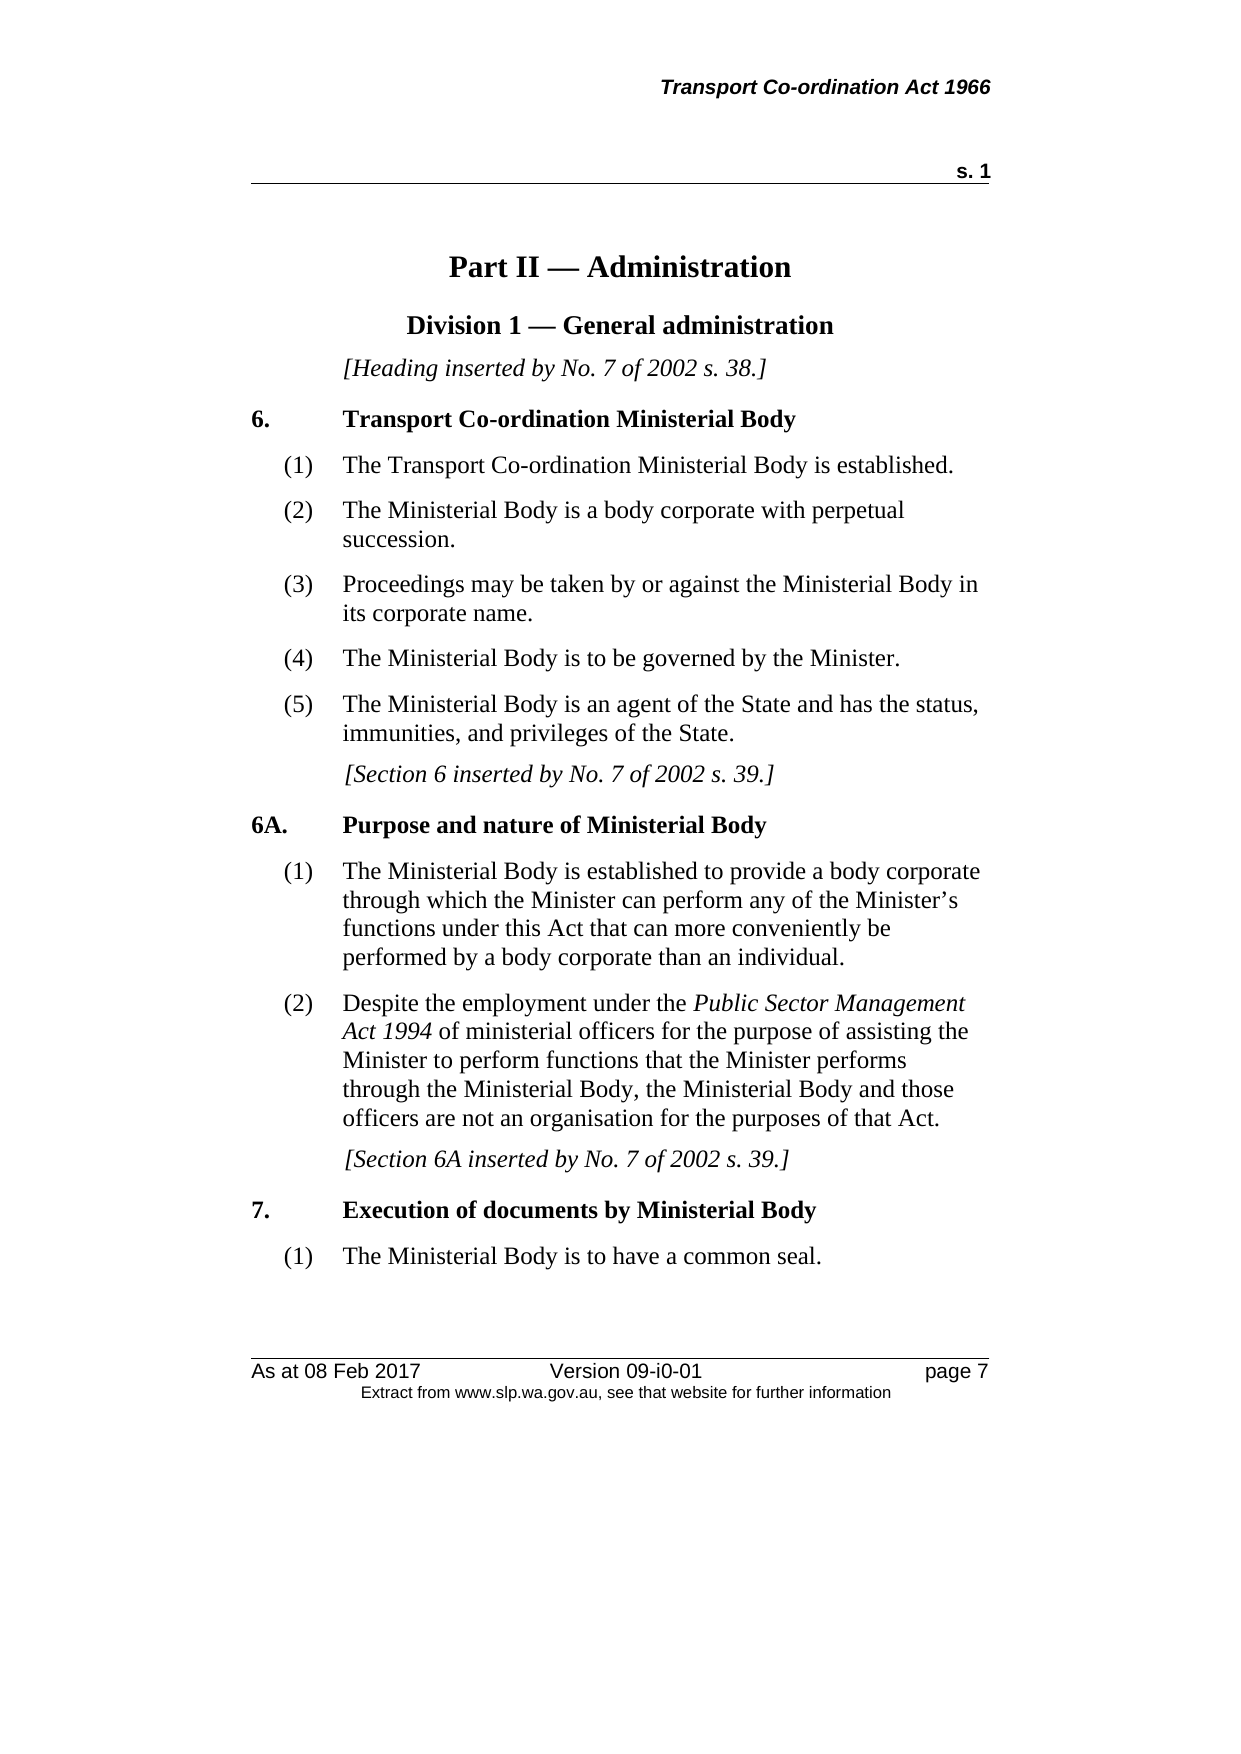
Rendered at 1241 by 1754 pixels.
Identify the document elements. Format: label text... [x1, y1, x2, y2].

subtitle 6A. Purpose and nature of Ministerial Body [251, 811, 989, 839]
text [Section 6 inserted by No. 7 of 2002 s. 39.] [251, 759, 989, 788]
subtitle 6. Transport Co-ordination Ministerial Body [251, 404, 989, 433]
subtitle Part II — Administration [251, 248, 989, 284]
text (1) The Transport Co-ordination Ministerial Body is established. [251, 450, 989, 478]
subtitle [Heading inserted by No. 7 of 2002 s. 38.] [251, 353, 989, 381]
text (5) The Ministerial Body is an agent of the State and has the status, immunities, and privileges of the State. [251, 689, 989, 746]
subtitle Division 1 — General administration [251, 309, 989, 340]
subtitle 7. Execution of documents by Ministerial Body [251, 1196, 989, 1224]
text (1) The Ministerial Body is to have a common seal. [251, 1241, 989, 1270]
text (2) Despite the employment under the Public Sector Management Act 1994 of ministerial officers for the purpose of assisting the Minister to perform functions that the Minister performs through the Ministerial Body, the Ministerial Body and those officers are not an organisation for the purposes of that Act. [251, 988, 989, 1131]
text [Section 6A inserted by No. 7 of 2002 s. 39.] [251, 1144, 989, 1173]
text (3) Proceedings may be taken by or against the Ministerial Body in its corporate name. [251, 569, 989, 627]
text (2) The Ministerial Body is a body corporate with perpetual succession. [251, 495, 989, 553]
text (4) The Ministerial Body is to be governed by the Minister. [251, 643, 989, 672]
text (1) The Ministerial Body is established to provide a body corporate through which the Minister can perform any of the Minister’s functions under this Act that can more conveniently be performed by a body corporate than an individual. [251, 856, 989, 971]
